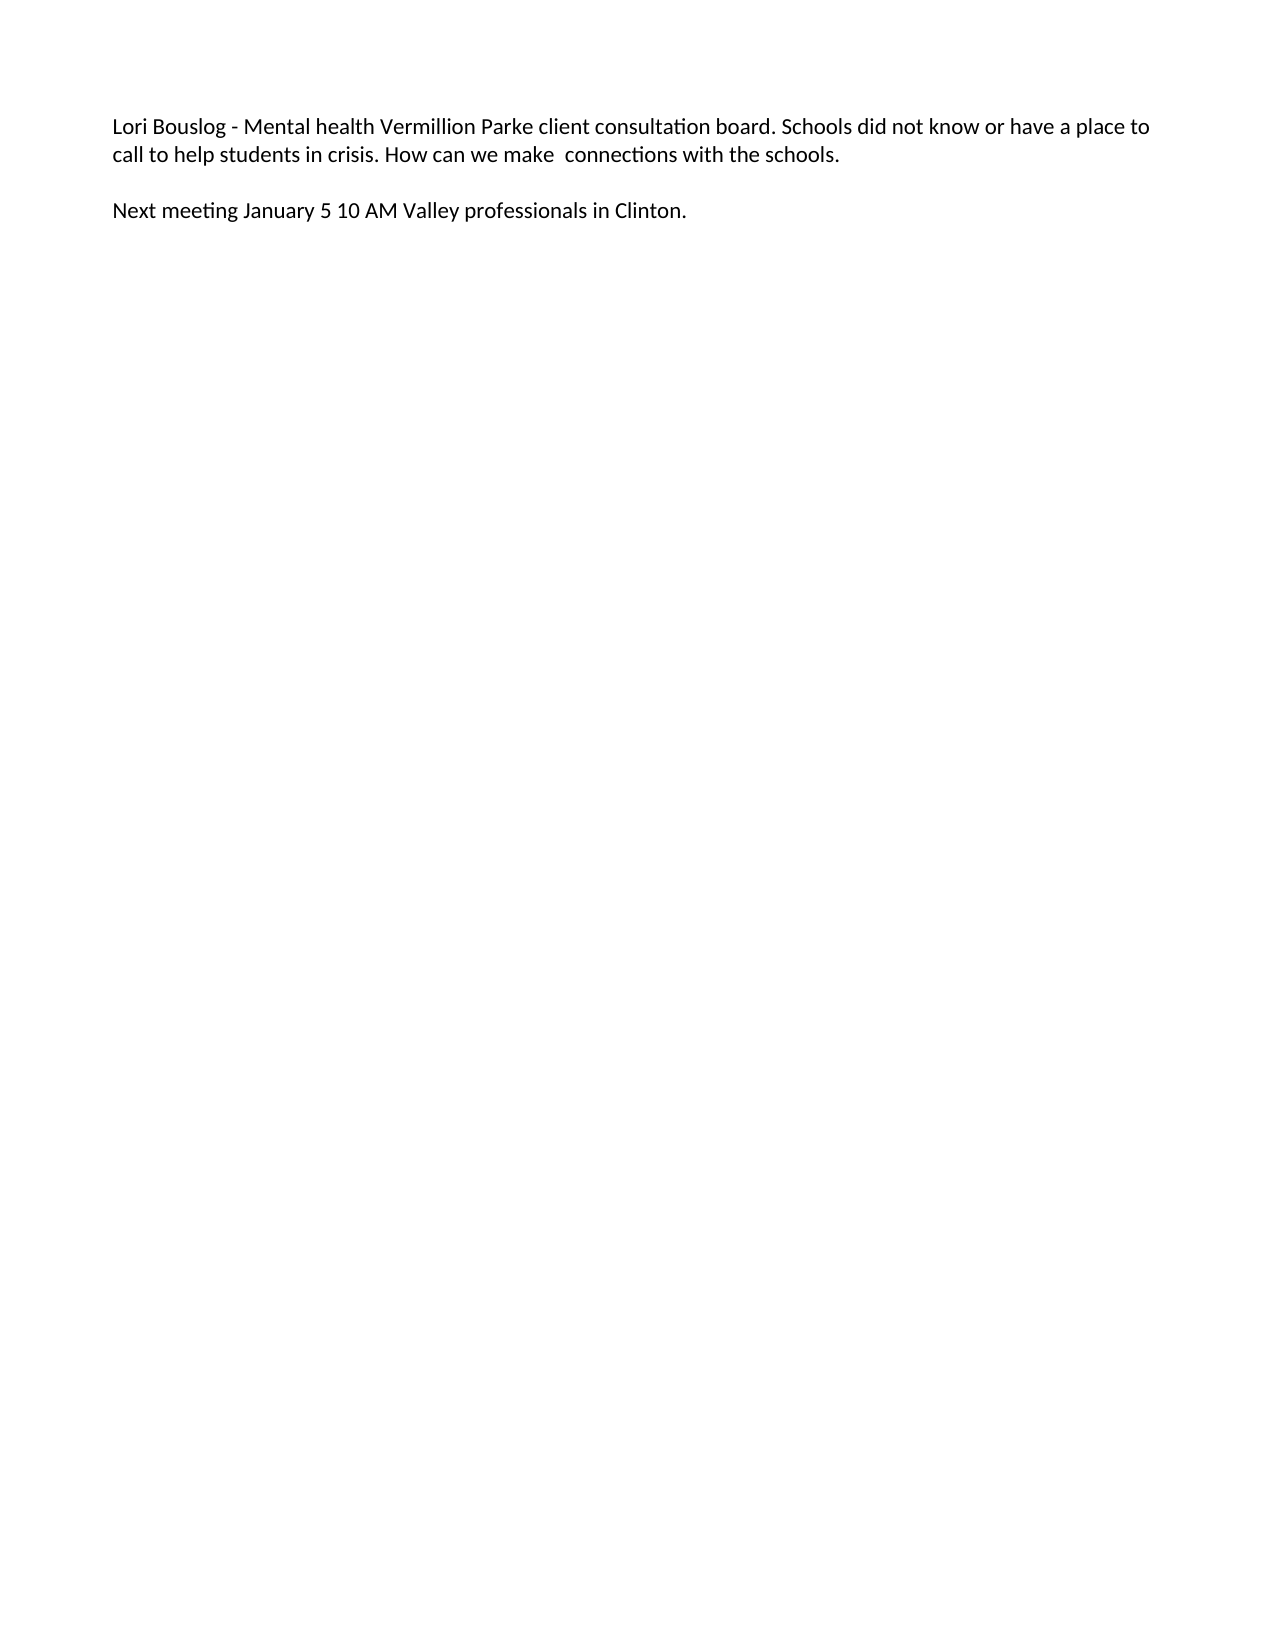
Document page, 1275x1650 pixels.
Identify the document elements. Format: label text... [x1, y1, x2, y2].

text Next meeting January 5 10 AM Valley professionals in Clinton. [112, 197, 1162, 224]
text Lori Bouslog - Mental health Vermillion Parke client consultation board. Schools did not know or have a place to call to help students in crisis. How can we make connections with the schools. [112, 112, 1162, 168]
